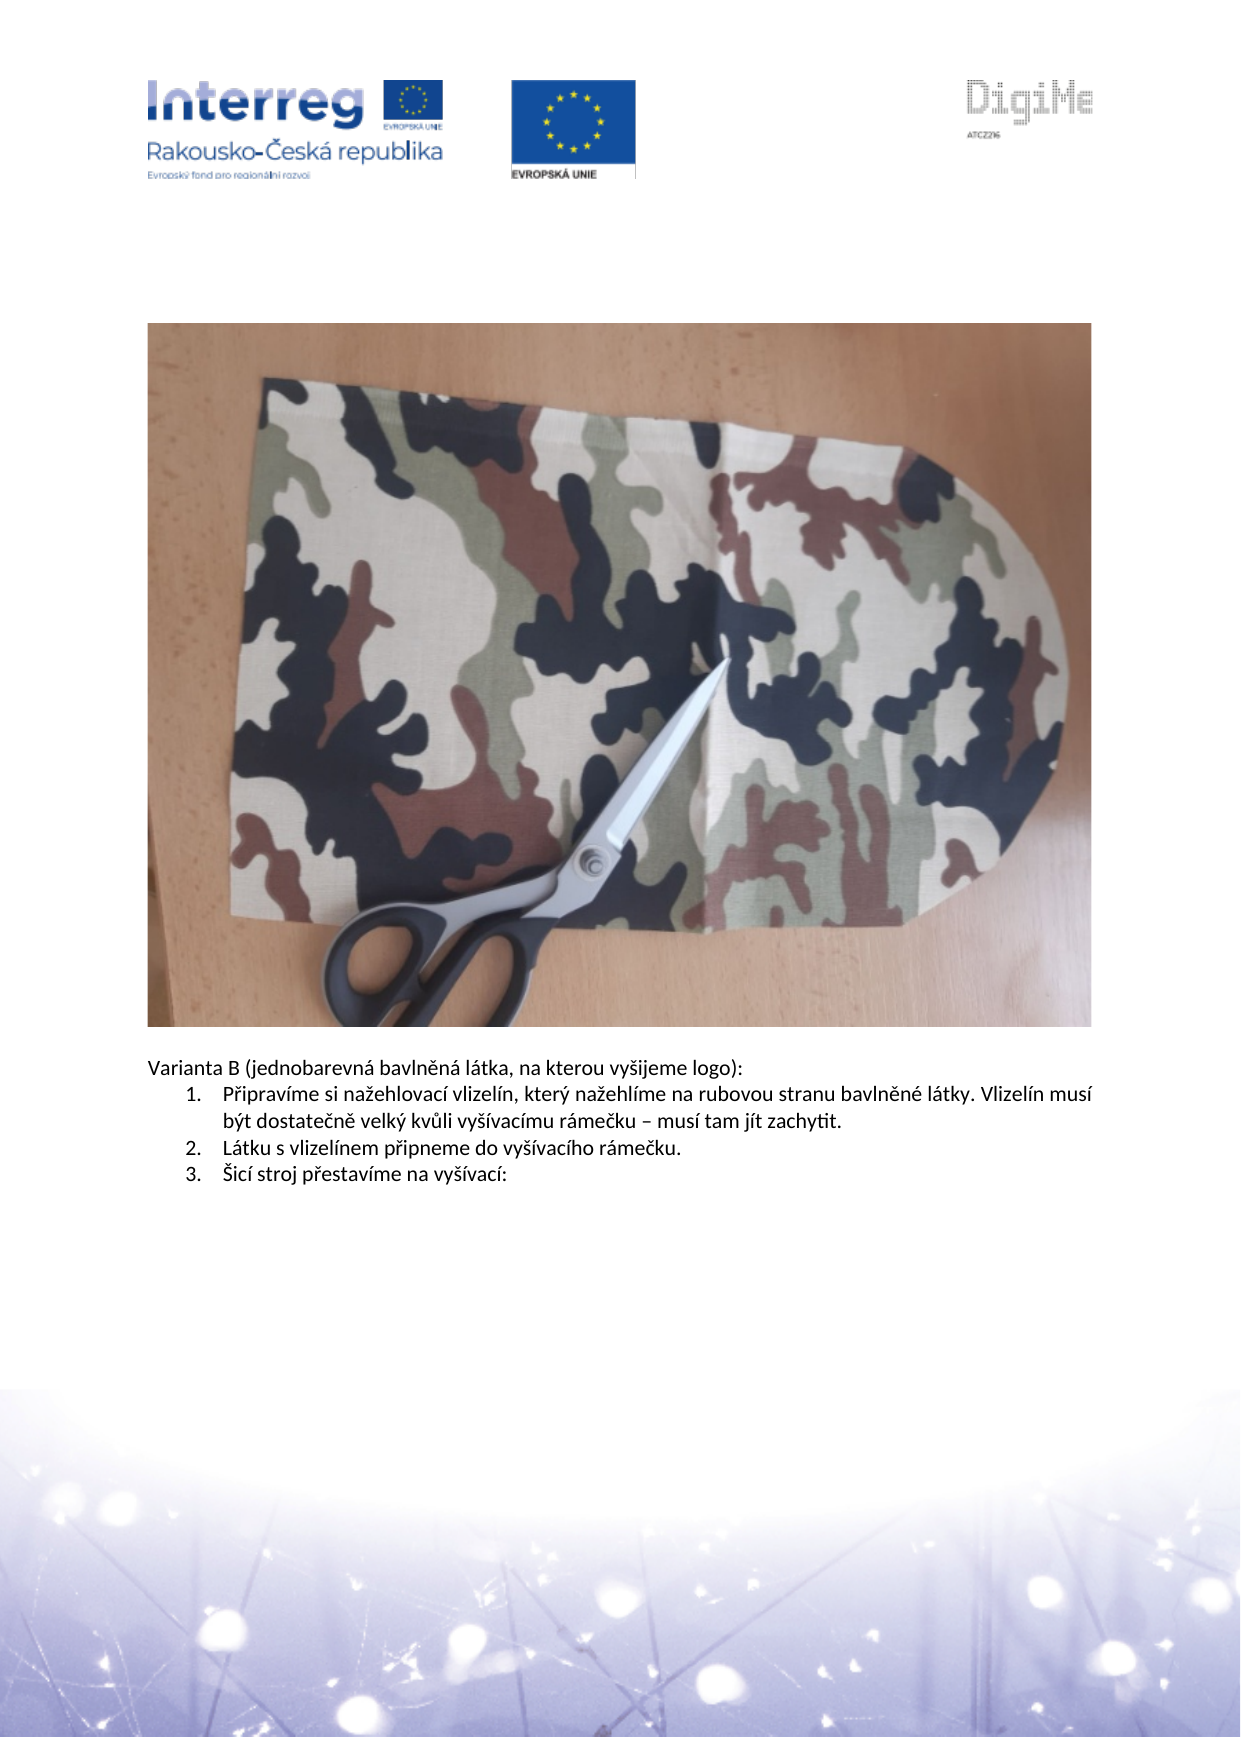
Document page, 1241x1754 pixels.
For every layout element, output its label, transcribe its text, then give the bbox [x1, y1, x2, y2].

picture [147, 323, 1092, 1027]
list Připravíme si nažehlovací vlizelín, který nažehlíme na rubovou stranu bavlněné látky. Vlizelín musí být dostatečně velký kvůli vyšívacímu rámečku – musí tam jít zachytit. [185, 1080, 1093, 1134]
picture [0, 1388, 1241, 1737]
list Látku s vlizelínem připneme do vyšívacího rámečku. [185, 1134, 1093, 1160]
list Šicí stroj přestavíme na vyšívací: [185, 1160, 1093, 1187]
text Varianta B (jednobarevná bavlněná látka, na kterou vyšijeme logo): [148, 1054, 1093, 1080]
